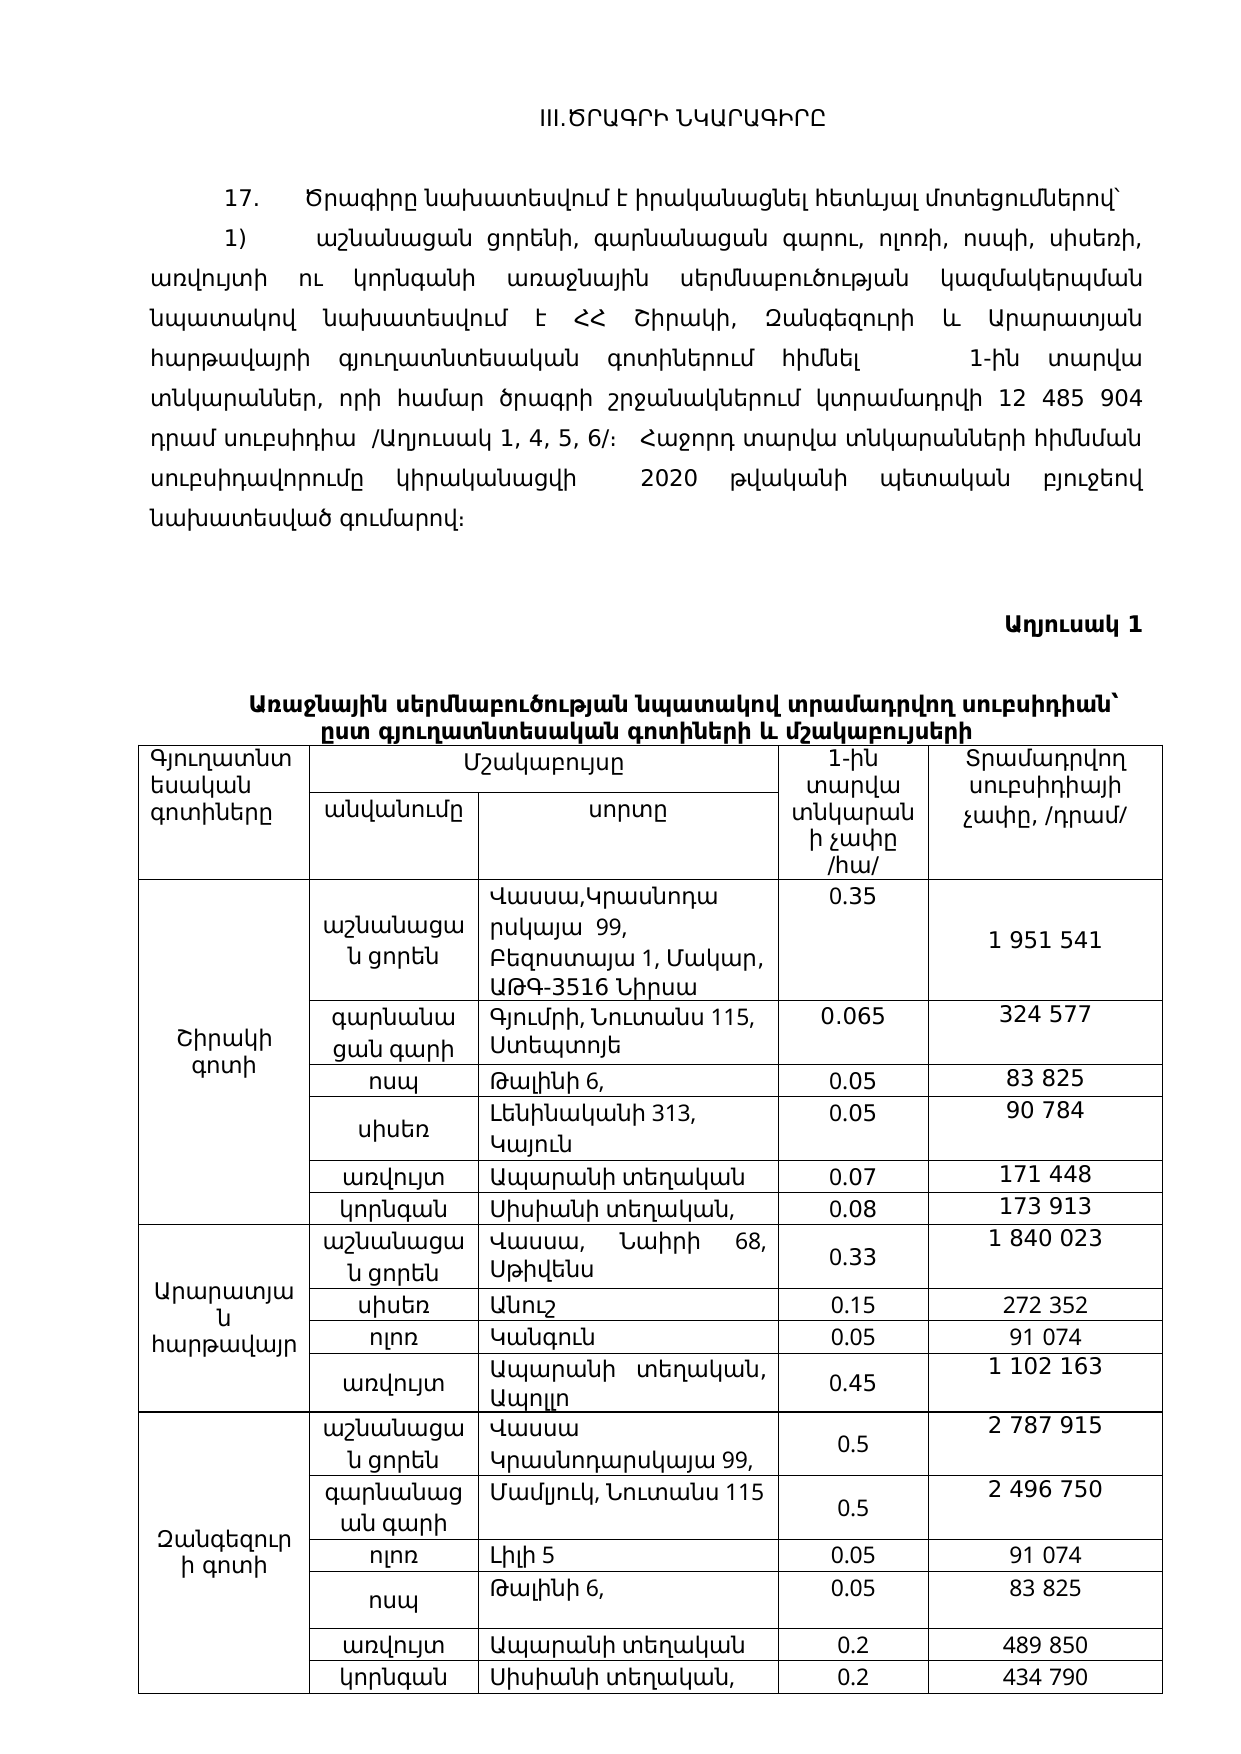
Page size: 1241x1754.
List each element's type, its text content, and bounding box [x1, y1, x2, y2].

table_cell Ապարանի տեղական [479, 1629, 778, 1660]
table_cell ոլոռ [310, 1540, 478, 1571]
table_cell 1 951 541 [929, 880, 1162, 1000]
table_cell Լենինականի 313, Կայուն [479, 1097, 778, 1160]
table_cell Վասսա, Նաիրի 68, Սթիվենս [479, 1225, 778, 1288]
table_cell 0.05 [779, 1321, 928, 1352]
table_cell սիսեռ [310, 1289, 478, 1320]
table_cell Գյումրի, Նուտանս 115, Ստեպտոյե [479, 1001, 778, 1064]
table_cell Շիրակի գոտի [139, 880, 309, 1224]
table_cell սորտը [479, 793, 778, 879]
table_cell Զանգեզուրի գոտի [139, 1413, 309, 1692]
table_cell սիսեռ [310, 1097, 478, 1160]
table_cell 0.05 [779, 1572, 928, 1628]
table_header Գյուղատնտեսական գոտիները [139, 746, 309, 879]
text III.ԾՐԱԳՐԻ ՆԿԱՐԱԳԻՐԸ [150, 106, 1215, 132]
text 1) աշնանացան ցորենի, գարնանացան գարու, ոլոռի, ոսպի, սիսեռի, առվույտի ու կորնգանի առաջնային սերմնաբուծության կազմակերպման նպատակով նախատեսվում է ՀՀ Շիրակի, Զանգեզուրի և Արարատյան հարթավայրի գյուղատնտեսական գոտիներում հիմնել 1-ին տարվա տնկարաններ, որի համար ծրագրի շրջանակներում կտրամադրվի 12 485 904 դրամ սուբսիդիա /Աղյուսակ 1, 4, 5, 6/։ Հաջորդ տարվա տնկարանների հիմնման սուբսիդավորումը կիրականացվի 2020 թվականի պետական բյուջեով նախատեսված գումարով։ [150, 226, 1143, 532]
table_cell անվանումը [310, 793, 478, 879]
table_cell Ապարանի տեղական, Ապոլլո [479, 1354, 778, 1411]
table_cell 1 840 023 [929, 1225, 1162, 1288]
table_cell 0.05 [779, 1097, 928, 1160]
table_cell 171 448 [929, 1161, 1162, 1192]
text 17. Ծրագիրը նախատեսվում է իրականացնել հետևյալ մոտեցումներով՝ [150, 186, 1143, 212]
table_cell 0.5 [779, 1413, 928, 1475]
table_cell 0.08 [779, 1193, 928, 1224]
table_cell առվույտ [310, 1629, 478, 1660]
table_cell գարնանա ցան գարի [310, 1001, 478, 1064]
table_cell Սիսիանի տեղական, [479, 1661, 778, 1692]
text Աղյուսակ 1 [150, 611, 1143, 638]
table_cell Վասսա Կրասնոդարսկայա 99, [479, 1413, 778, 1475]
table_cell կորնգան [310, 1193, 478, 1224]
table_cell 83 825 [929, 1572, 1162, 1628]
table_cell Վասսա,Կրասնոդարսկայա 99, Բեզոստայա 1, Մակար, ԱԹԳ-3516 Նիրսա [479, 880, 778, 1000]
table_cell 2 787 915 [929, 1413, 1162, 1475]
table_cell Թալինի 6, [479, 1065, 778, 1096]
table_cell առվույտ [310, 1354, 478, 1411]
table_cell 0.07 [779, 1161, 928, 1192]
table_cell 0.05 [779, 1540, 928, 1571]
table_cell 90 784 [929, 1097, 1162, 1160]
table_cell 173 913 [929, 1193, 1162, 1224]
table_cell աշնանացան ցորեն [310, 1225, 478, 1288]
table_cell 0.45 [779, 1354, 928, 1411]
table_header Մշակաբույսը [310, 746, 778, 792]
table_cell Ապարանի տեղական [479, 1161, 778, 1192]
table_cell 0․065 [779, 1001, 928, 1064]
table_cell Կանգուն [479, 1321, 778, 1352]
table_cell 0.15 [779, 1289, 928, 1320]
table_cell 91 074 [929, 1321, 1162, 1352]
table_cell 0.05 [779, 1065, 928, 1096]
table_cell կորնգան [310, 1661, 478, 1692]
table_cell 0.5 [779, 1476, 928, 1538]
table_cell 0.2 [779, 1661, 928, 1692]
table_cell 91 074 [929, 1540, 1162, 1571]
table_cell 272 352 [929, 1289, 1162, 1320]
table_cell առվույտ [310, 1161, 478, 1192]
table_cell Անուշ [479, 1289, 778, 1320]
table_header 1-ին տարվա տնկարանի չափը /հա/ [779, 746, 928, 879]
table_cell 83 825 [929, 1065, 1162, 1096]
table_cell Թալինի 6, [479, 1572, 778, 1628]
table_cell 434 790 [929, 1661, 1162, 1692]
table_cell 0.33 [779, 1225, 928, 1288]
table_cell 0.2 [779, 1629, 928, 1660]
table_cell 324 577 [929, 1001, 1162, 1064]
table_cell 489 850 [929, 1629, 1162, 1660]
table_cell 0.35 [779, 880, 928, 1000]
table_cell ոսպ [310, 1572, 478, 1628]
table_cell աշնանացան ցորեն [310, 1413, 478, 1475]
table_cell Արարատյան հարթավայր [139, 1225, 309, 1411]
table_cell ոլոռ [310, 1321, 478, 1352]
table_cell Սիսիանի տեղական, [479, 1193, 778, 1224]
table_cell Մամլյուկ, Նուտանս 115 [479, 1476, 778, 1538]
table_cell գարնանացան գարի [310, 1476, 478, 1538]
table_cell աշնանացան ցորեն [310, 880, 478, 1000]
text Առաջնային սերմնաբուծության նպատակով տրամադրվող սուբսիդիան՝ ըստ գյուղատնտեսական գոտիների և մշակաբույսերի [150, 691, 1143, 744]
table_cell Լիլի 5 [479, 1540, 778, 1571]
table_cell ոսպ [310, 1065, 478, 1096]
table_cell 2 496 750 [929, 1476, 1162, 1538]
table_header Տրամադրվող սուբսիդիայի չափը, /դրամ/ [929, 746, 1162, 879]
table_cell 1 102 163 [929, 1354, 1162, 1411]
